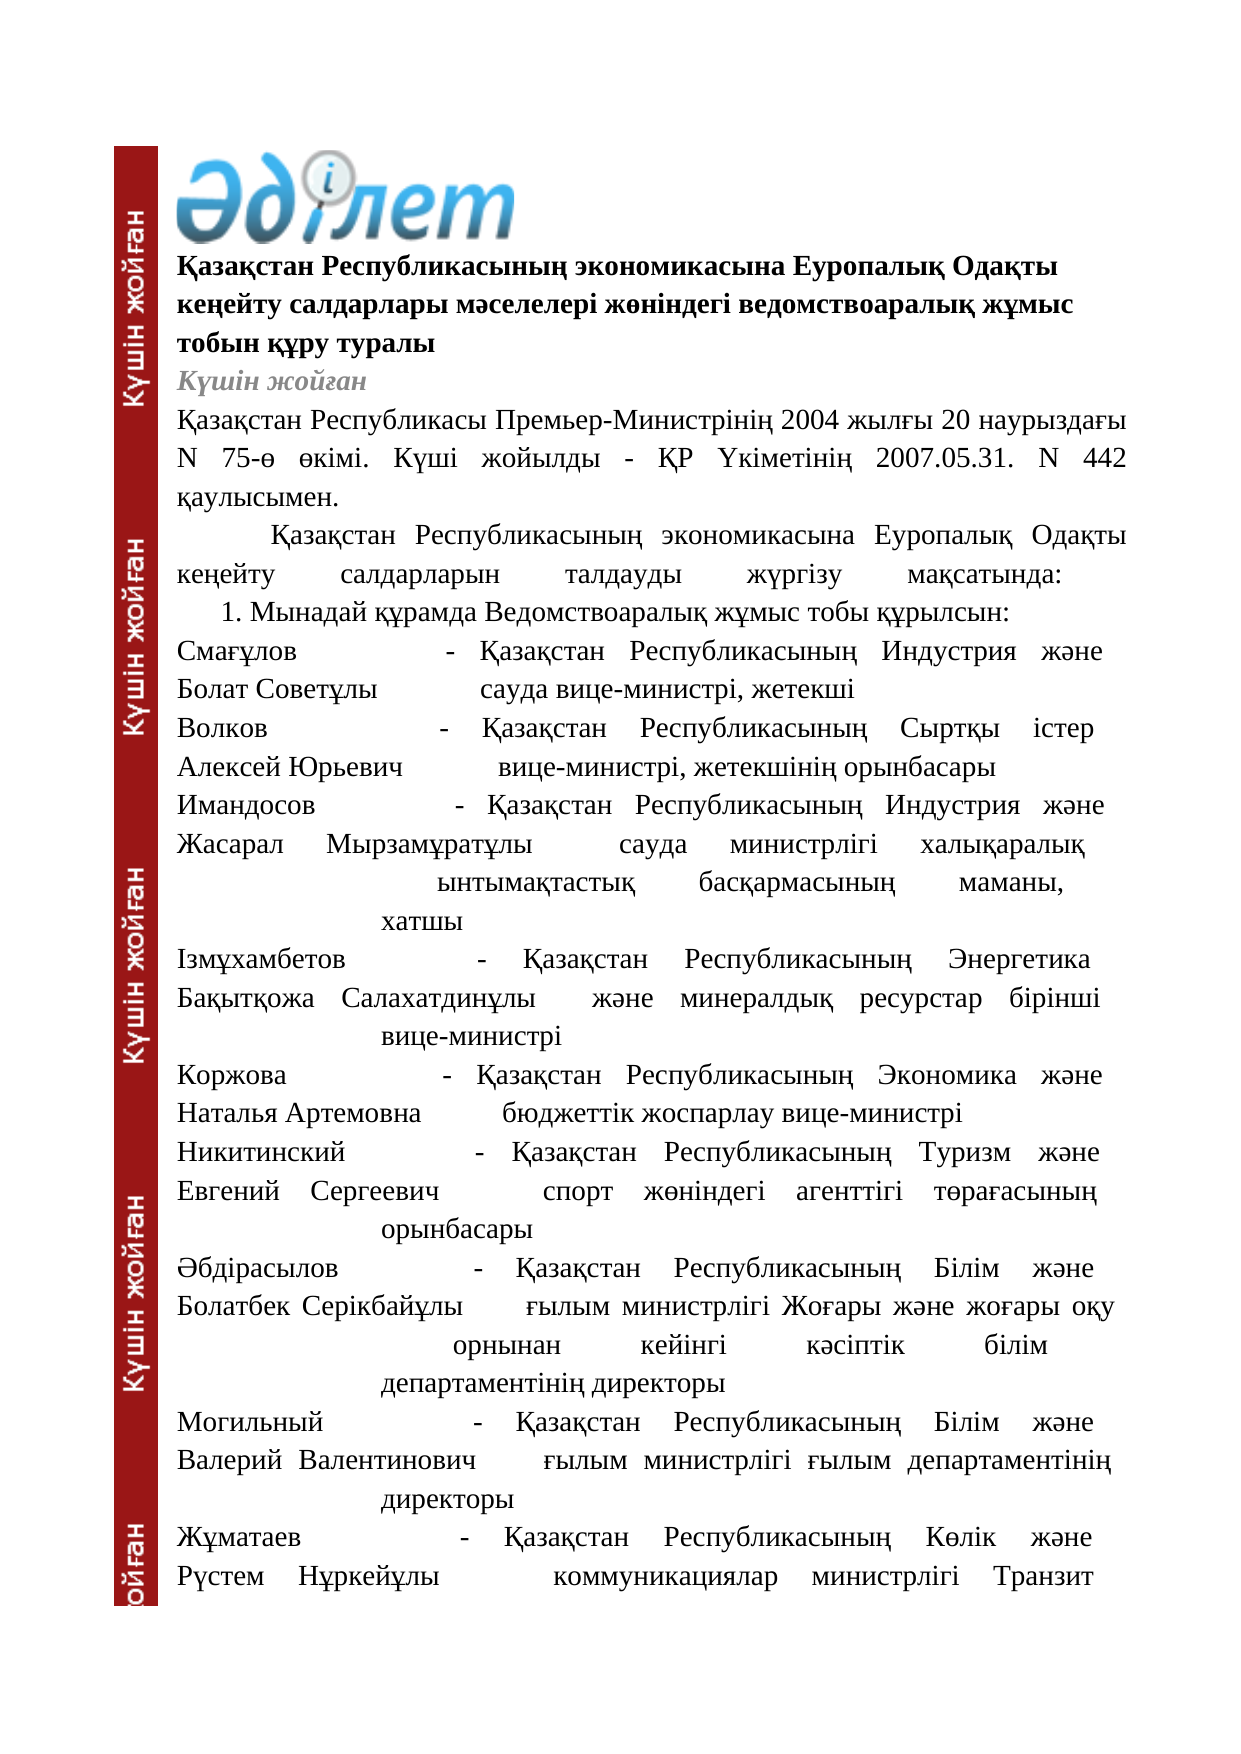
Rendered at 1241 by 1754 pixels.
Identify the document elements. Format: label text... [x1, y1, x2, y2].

picture [114, 1592, 158, 1606]
picture [114, 936, 158, 941]
text Қазақстан Республикасының экономикасына Еуропалық Одақты кеңейту салдарларын талдауды жүргізу мақсатында: 1. Мынадай құрамда Ведомствоаралық жұмыс тобы құрылсын: [112, 517, 1128, 628]
text Ізмұхамбетов - Қазақстан Республикасының Энергетика Бақытқожа Салахатдинұлы және минералдық ресурстар бiрiншi вице-министрi [112, 941, 1128, 1052]
picture [114, 512, 158, 517]
picture [114, 782, 158, 787]
picture [114, 146, 158, 248]
text Могильный - Қазақстан Республикасының Бiлiм және Валерий Валентинович ғылым министрлігі ғылым департаментінің директоры [112, 1404, 1128, 1514]
text Смағұлов - Қазақстан Республикасының Индустрия және Болат Советұлы сауда вице-министрi, жетекшi [112, 633, 1128, 705]
picture [114, 1245, 158, 1250]
picture [114, 397, 158, 402]
text Қазақстан Республикасының экономикасына Еуропалық Одақты кеңейту салдарлары мәселелері жөнiндегі ведомствоаралық жұмыс тобын құру туралы [112, 248, 1128, 358]
picture [114, 628, 158, 633]
text Волков - Қазақстан Республикасының Сыртқы iстер Алексей Юрьевич вице-министрi, жетекшінiң орынбасары [112, 710, 1128, 782]
picture [114, 705, 158, 710]
picture [114, 1052, 158, 1057]
text Қазақстан Республикасы Премьер-Министрінің 2004 жылғы 20 наурыздағы N 75-ө өкімі. Күші жойылды - ҚР Үкіметінің 2007.05.31. N 442 қаулысымен. [112, 402, 1128, 512]
text Әбдірасылов - Қазақстан Республикасының Білім және Болатбек Серiкбайұлы ғылым министрлігі Жоғары және жоғары оқу орнынан кейінгі кәсіптік білім департаментінің директоры [112, 1250, 1128, 1399]
picture [176, 150, 515, 244]
text Никитинский - Қазақстан Республикасының Туризм және Евгений Сергеевич спорт жөнiндегi агенттігі төрағасының орынбасары [112, 1134, 1128, 1245]
picture [114, 1399, 158, 1404]
picture [114, 358, 158, 363]
picture [114, 1129, 158, 1134]
text Коржова - Қазақстан Республикасының Экономика және Наталья Артемовна бюджеттiк жоспарлау вице-министрi [112, 1057, 1128, 1129]
text Күшін жойған [112, 363, 1128, 397]
text Имандосов - Қазақстан Республикасының Индустрия және Жасарал Мырзамұратұлы сауда министрлiгі халықаралық ынтымақтастық басқармасының маманы, хатшы [112, 787, 1128, 936]
picture [114, 1514, 158, 1519]
